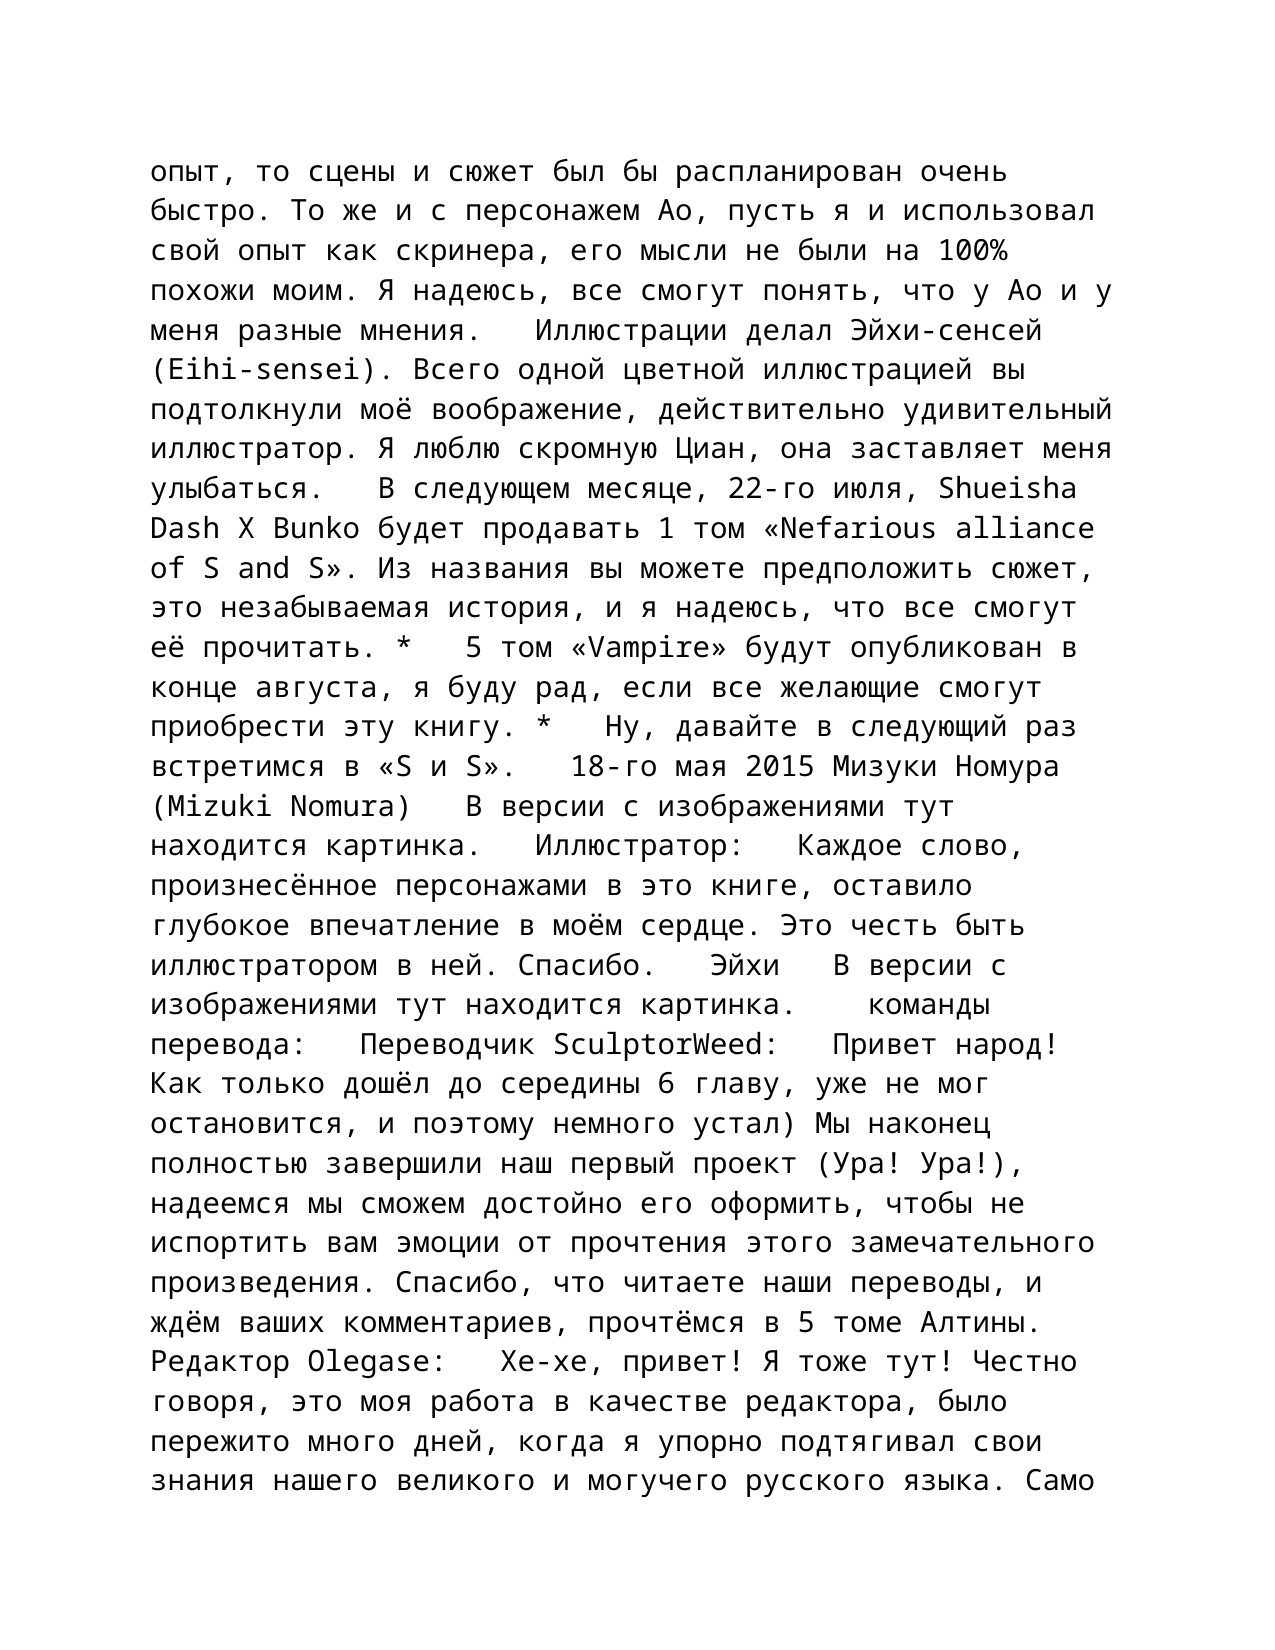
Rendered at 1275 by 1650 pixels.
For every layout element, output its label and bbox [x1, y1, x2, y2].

text [150, 150, 1125, 1499]
